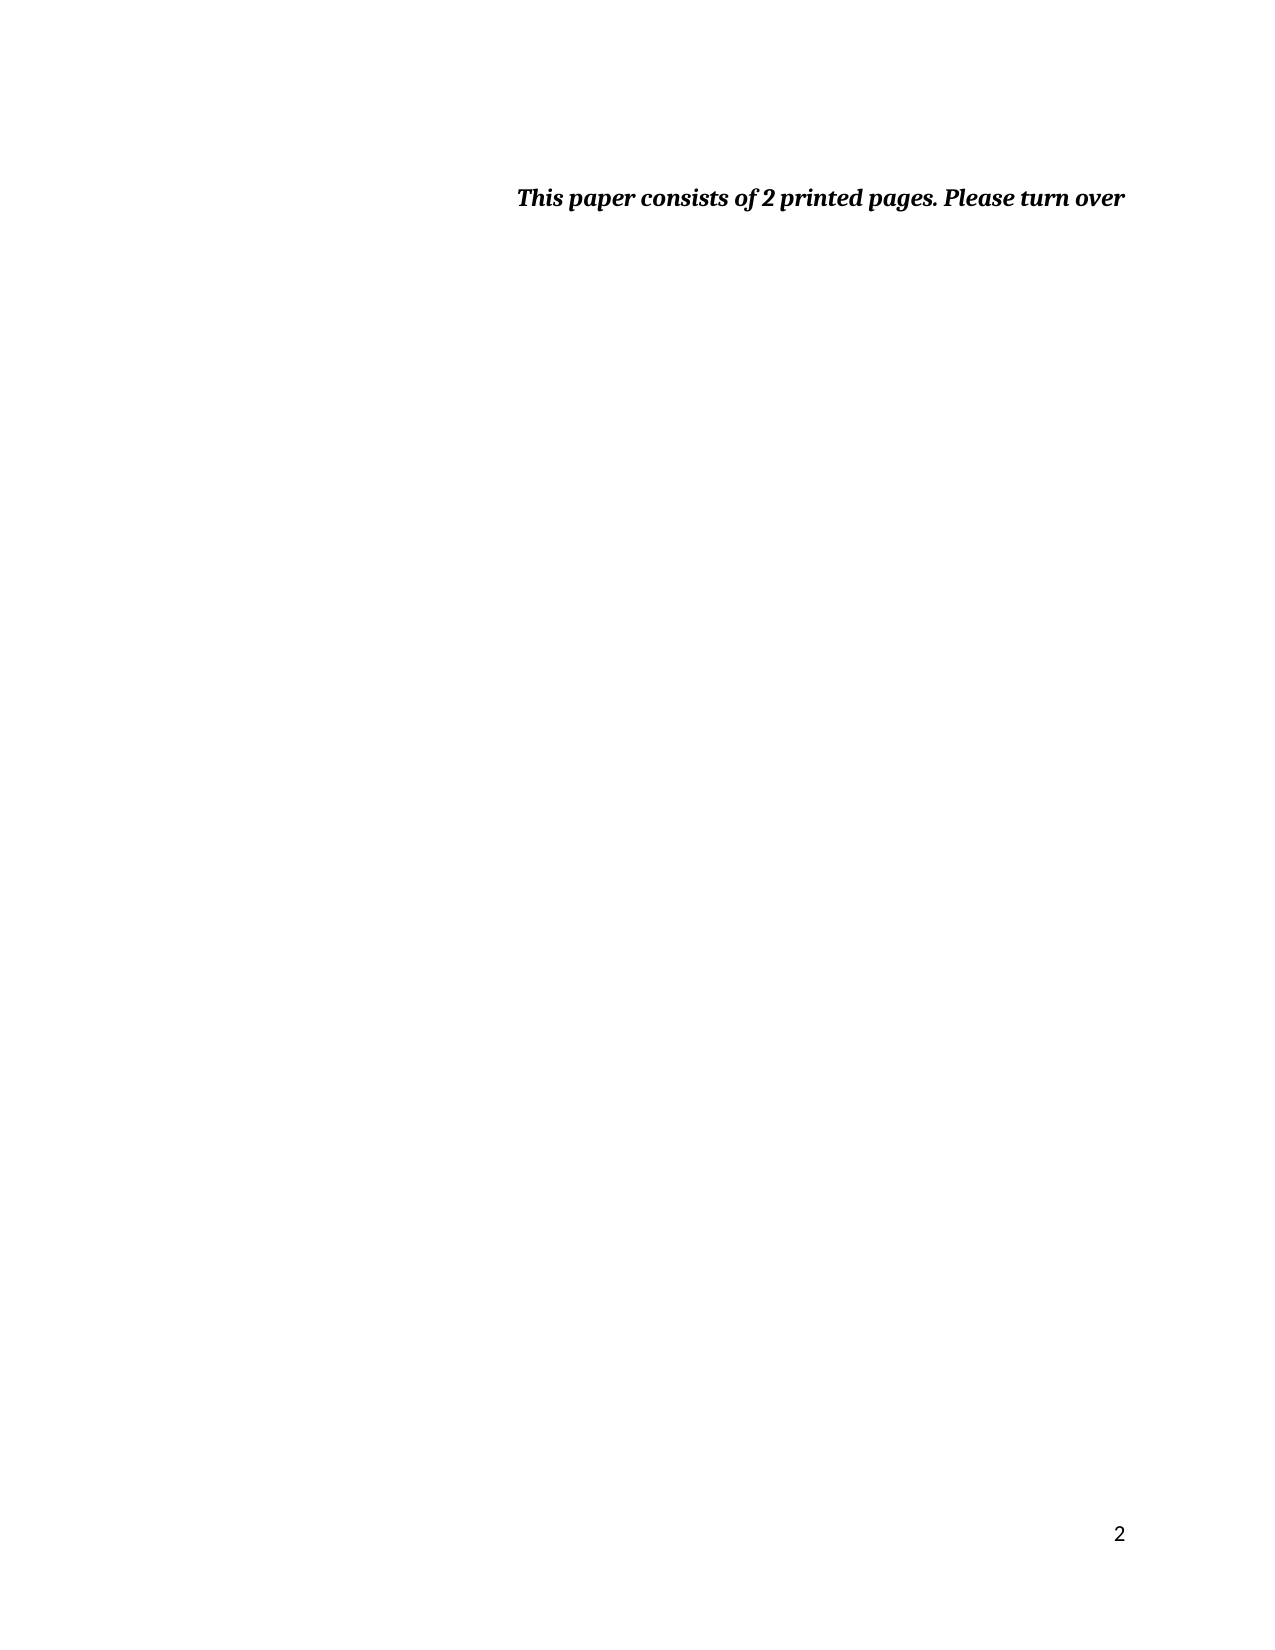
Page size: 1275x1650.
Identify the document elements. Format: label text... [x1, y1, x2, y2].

text This paper consists of 2 printed pages. Please turn over [150, 183, 1125, 212]
